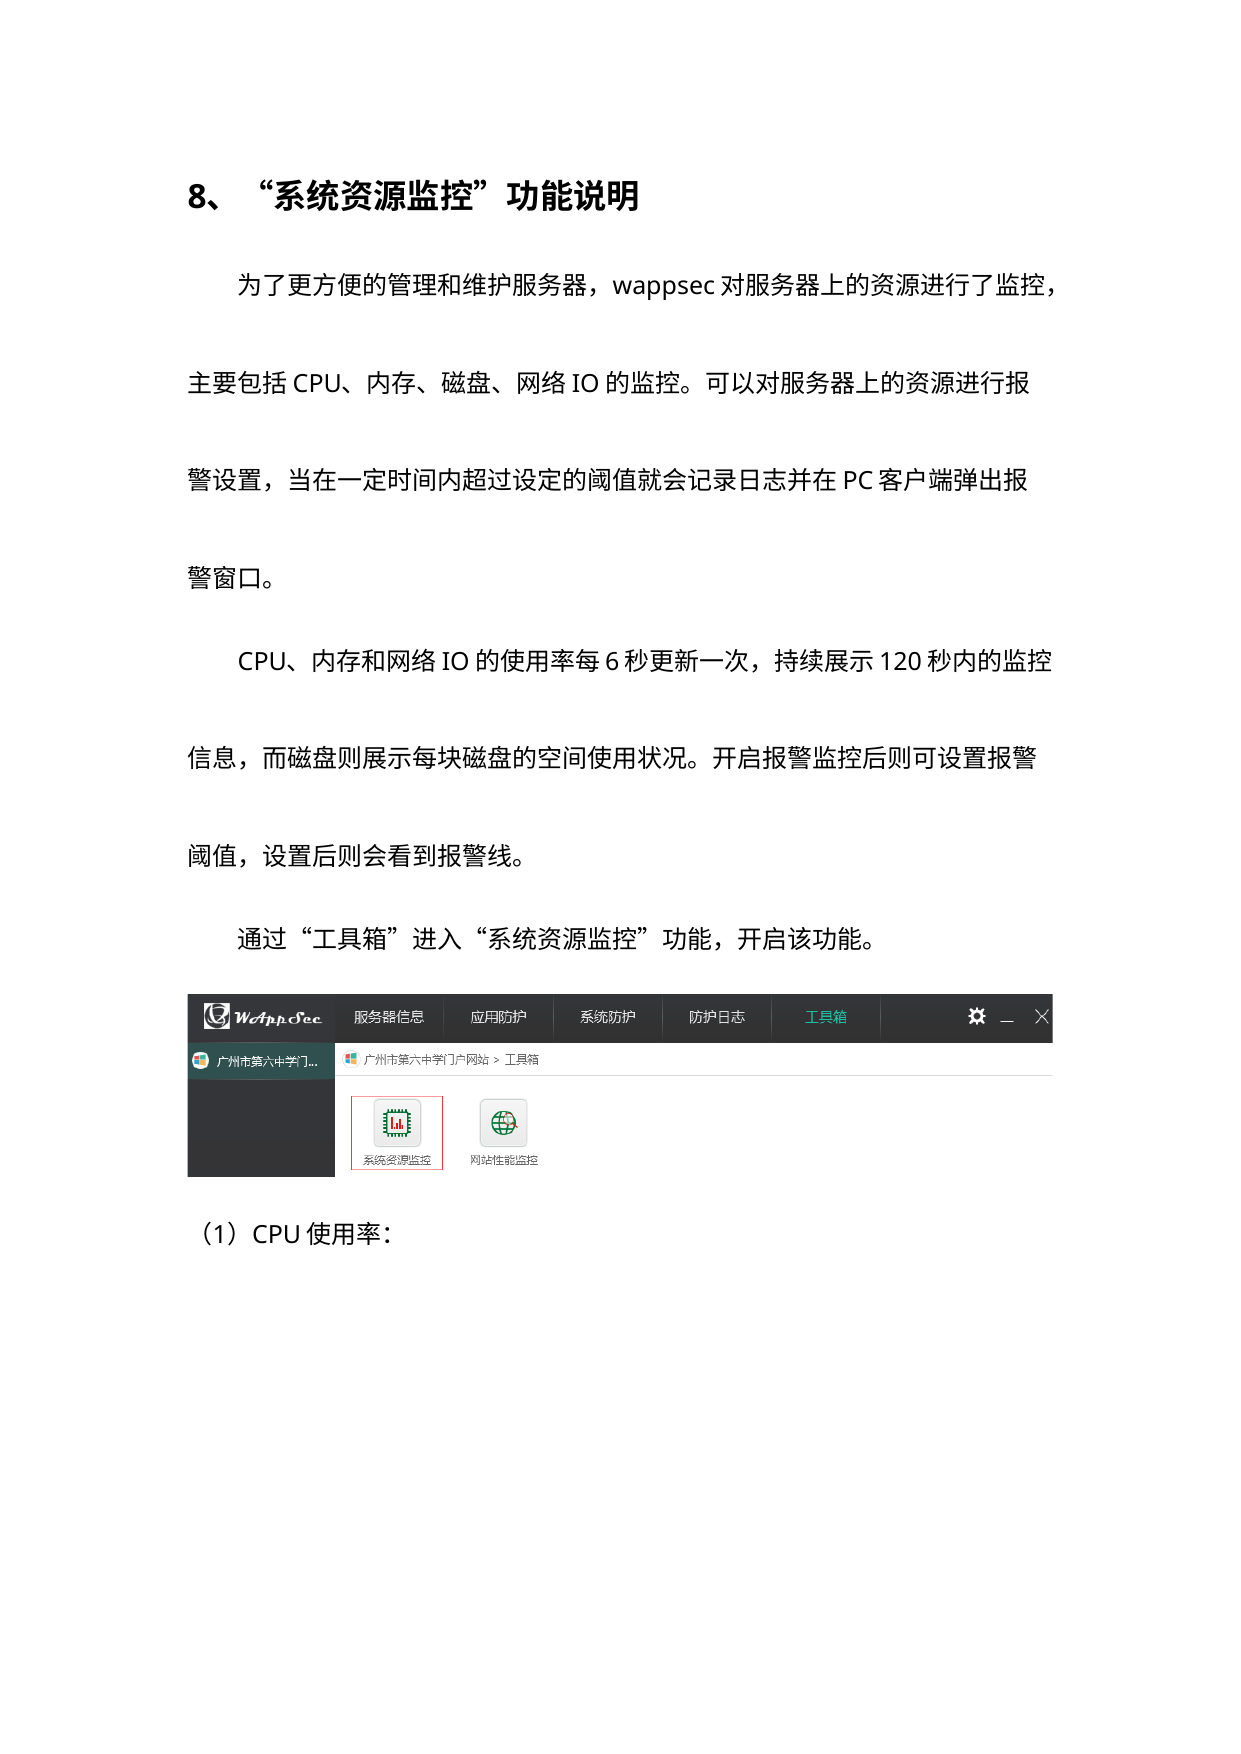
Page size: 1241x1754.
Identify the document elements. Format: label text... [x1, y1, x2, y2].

text 为了更方便的管理和维护服务器，wappsec对服务器上的资源进行了监控，主要包括CPU、内存、磁盘、网络IO的监控。可以对服务器上的资源进行报警设置，当在一定时间内超过设定的阈值就会记录日志并在PC客户端弹出报警窗口。 [187, 251, 1053, 609]
text （1）CPU使用率： [187, 1200, 1053, 1265]
subtitle 8、“系统资源监控”功能说明 [187, 162, 1053, 227]
text 通过“工具箱”进入“系统资源监控”功能，开启该功能。 [187, 905, 1053, 970]
picture [187, 994, 1053, 1177]
text CPU、内存和网络IO的使用率每6秒更新一次，持续展示120秒内的监控信息，而磁盘则展示每块磁盘的空间使用状况。开启报警监控后则可设置报警阈值，设置后则会看到报警线。 [187, 627, 1053, 887]
